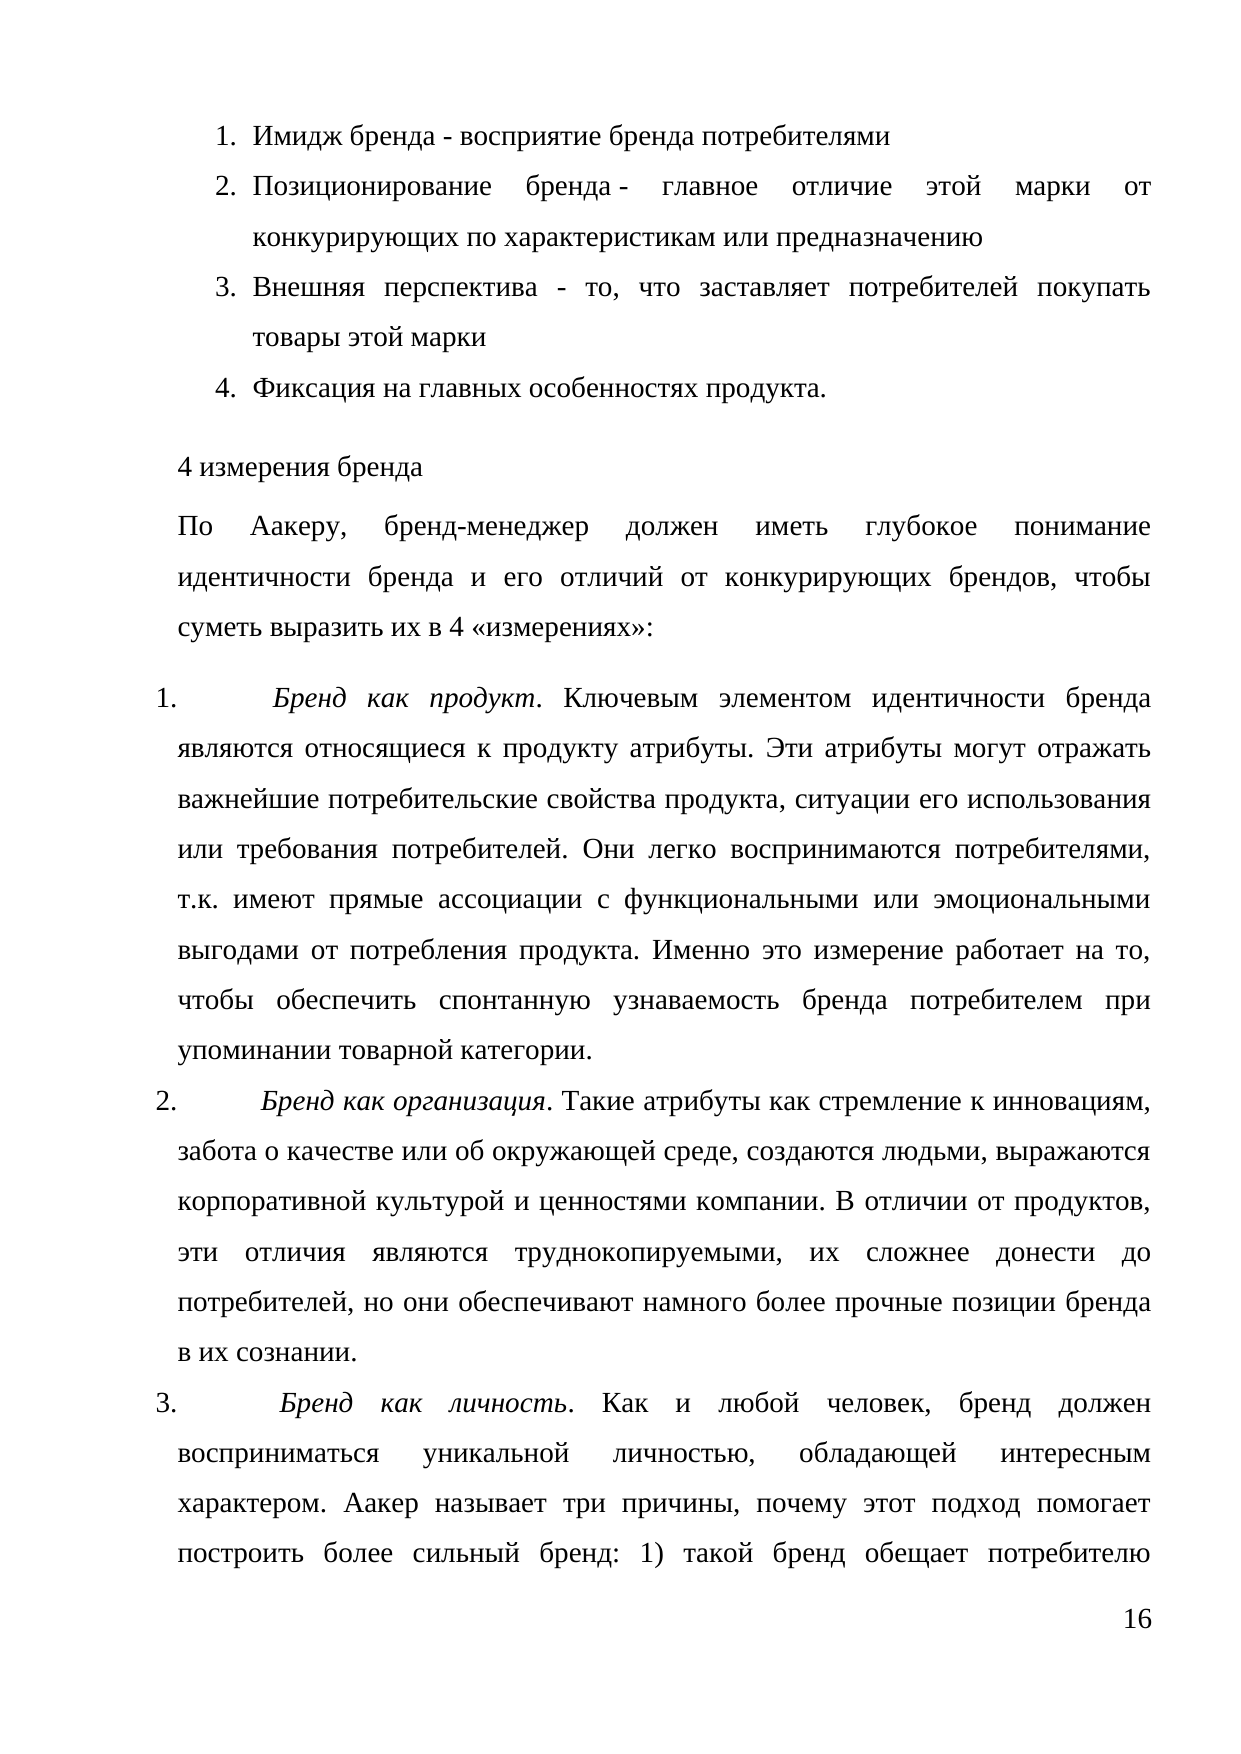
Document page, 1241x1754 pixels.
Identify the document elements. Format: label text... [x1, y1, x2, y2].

text 4 измерения бренда [177, 449, 1152, 483]
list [155, 1385, 1152, 1569]
list Позиционирование бренда - главное отличие этой марки от конкурирующих по характеристикам или предназначению [215, 168, 1152, 252]
text По Аакеру, бренд-менеджер должен иметь глубокое понимание идентичности бренда и его отличий от конкурирующих брендов, чтобы суметь выразить их в 4 «измерениях»: [177, 508, 1152, 643]
list Бренд как организация. Такие атрибуты как стремление к инновациям, забота о качестве или об окружающей среде, создаются людьми, выражаются корпоративной культурой и ценностями компании. В отличии от продуктов, эти отличия являются труднокопируемыми, их сложнее донести до потребителей, но они обеспечивают намного более прочные позиции бренда в их сознании. [155, 1083, 1152, 1368]
list Внешняя перспектива - то, что заставляет потребителей покупать товары этой марки [215, 269, 1152, 353]
list Фиксация на главных особенностях продукта. [215, 370, 1152, 403]
list Бренд как продукт. Ключевым элементом идентичности бренда являются относящиеся к продукту атрибуты. Эти атрибуты могут отражать важнейшие потребительские свойства продукта, ситуации его использования или требования потребителей. Они легко воспринимаются потребителями, т.к. имеют прямые ассоциации с функциональными или эмоциональными выгодами от потребления продукта. Именно это измерение работает на то, чтобы обеспечить спонтанную узнаваемость бренда потребителем при упоминании товарной категории. [155, 680, 1152, 1066]
list Имидж бренда - восприятие бренда потребителями [215, 118, 1152, 152]
